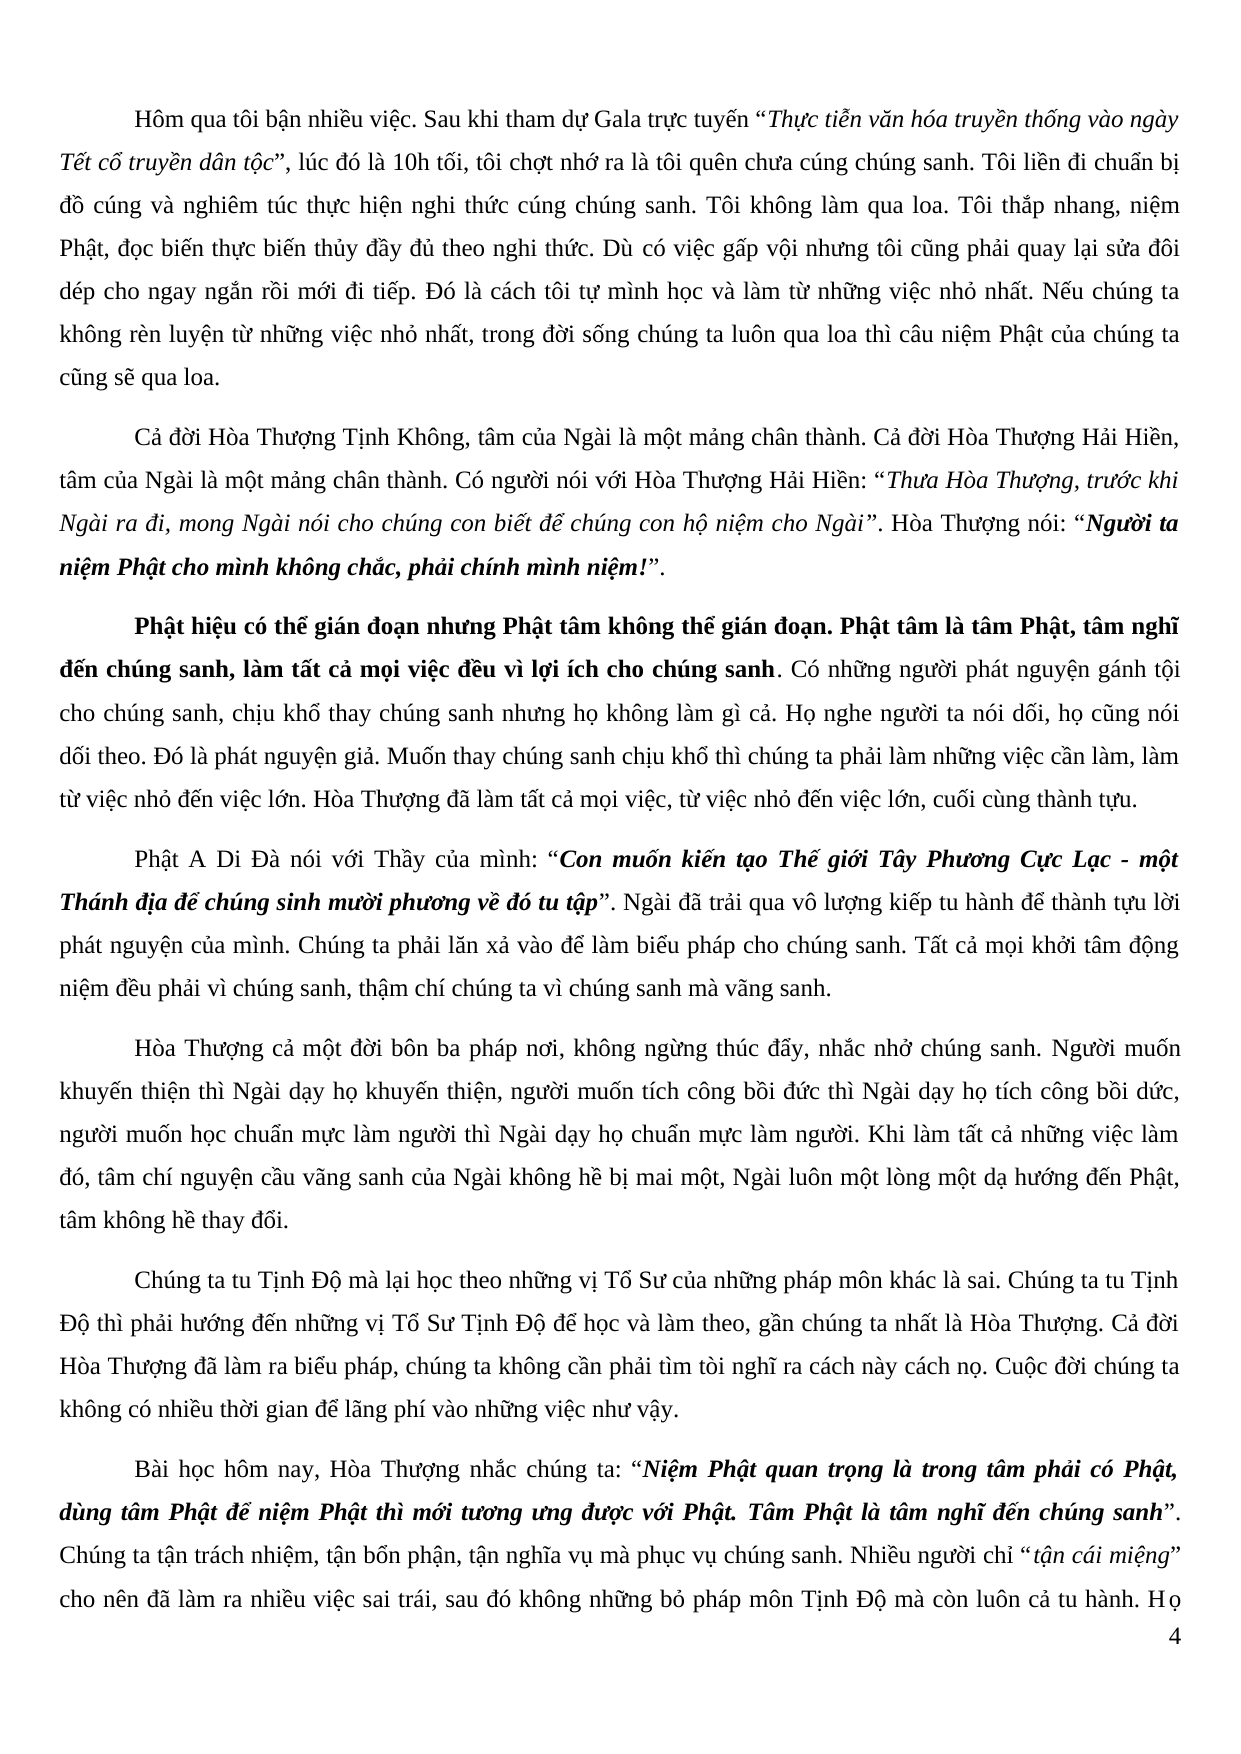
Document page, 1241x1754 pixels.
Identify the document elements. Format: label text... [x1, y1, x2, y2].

text Phật A Di Đà nói với Thầy của mình: “Con muốn kiến tạo Thế giới Tây Phương Cực Lạc - một Thánh địa để chúng sinh mười phương về đó tu tập”. Ngài đã trải qua vô lượng kiếp tu hành để thành tựu lời phát nguyện của mình. Chúng ta phải lăn xả vào để làm biểu pháp cho chúng sanh. Tất cả mọi khởi tâm động niệm đều phải vì chúng sanh, thậm chí chúng ta vì chúng sanh mà vãng sanh. [59, 844, 1181, 1002]
text Cả đời Hòa Thượng Tịnh Không, tâm của Ngài là một mảng chân thành. Cả đời Hòa Thượng Hải Hiền, tâm của Ngài là một mảng chân thành. Có người nói với Hòa Thượng Hải Hiền: “Thưa Hòa Thượng, trước khi Ngài ra đi, mong Ngài nói cho chúng con biết để chúng con hộ niệm cho Ngài”. Hòa Thượng nói: “Người ta niệm Phật cho mình không chắc, phải chính mình niệm!”. [59, 422, 1181, 580]
text Phật hiệu có thể gián đoạn nhưng Phật tâm không thể gián đoạn. Phật tâm là tâm Phật, tâm nghĩ đến chúng sanh, làm tất cả mọi việc đều vì lợi ích cho chúng sanh. Có những người phát nguyện gánh tội cho chúng sanh, chịu khổ thay chúng sanh nhưng họ không làm gì cả. Họ nghe người ta nói dối, họ cũng nói dối theo. Đó là phát nguyện giả. Muốn thay chúng sanh chịu khổ thì chúng ta phải làm những việc cần làm, làm từ việc nhỏ đến việc lớn. Hòa Thượng đã làm tất cả mọi việc, từ việc nhỏ đến việc lớn, cuối cùng thành tựu. [59, 611, 1181, 813]
text Hôm qua tôi bận nhiều việc. Sau khi tham dự Gala trực tuyến “Thực tiễn văn hóa truyền thống vào ngày Tết cổ truyền dân tộc”, lúc đó là 10h tối, tôi chợt nhớ ra là tôi quên chưa cúng chúng sanh. Tôi liền đi chuẩn bị đồ cúng và nghiêm túc thực hiện nghi thức cúng chúng sanh. Tôi không làm qua loa. Tôi thắp nhang, niệm Phật, đọc biến thực biến thủy đầy đủ theo nghi thức. Dù có việc gấp vội nhưng tôi cũng phải quay lại sửa đôi dép cho ngay ngắn rồi mới đi tiếp. Đó là cách tôi tự mình học và làm từ những việc nhỏ nhất. Nếu chúng ta không rèn luyện từ những việc nhỏ nhất, trong đời sống chúng ta luôn qua loa thì câu niệm Phật của chúng ta cũng sẽ qua loa. [59, 104, 1181, 391]
text Chúng ta tu Tịnh Độ mà lại học theo những vị Tổ Sư của những pháp môn khác là sai. Chúng ta tu Tịnh Độ thì phải hướng đến những vị Tổ Sư Tịnh Độ để học và làm theo, gần chúng ta nhất là Hòa Thượng. Cả đời Hòa Thượng đã làm ra biểu pháp, chúng ta không cần phải tìm tòi nghĩ ra cách này cách nọ. Cuộc đời chúng ta không có nhiều thời gian để lãng phí vào những việc như vậy. [59, 1265, 1181, 1423]
text Hòa Thượng cả một đời bôn ba pháp nơi, không ngừng thúc đẩy, nhắc nhở chúng sanh. Người muốn khuyến thiện thì Ngài dạy họ khuyến thiện, người muốn tích công bồi đức thì Ngài dạy họ tích công bồi dức, người muốn học chuẩn mực làm người thì Ngài dạy họ chuẩn mực làm người. Khi làm tất cả những việc làm đó, tâm chí nguyện cầu vãng sanh của Ngài không hề bị mai một, Ngài luôn một lòng một dạ hướng đến Phật, tâm không hề thay đổi. [59, 1033, 1181, 1234]
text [59, 1454, 1181, 1612]
